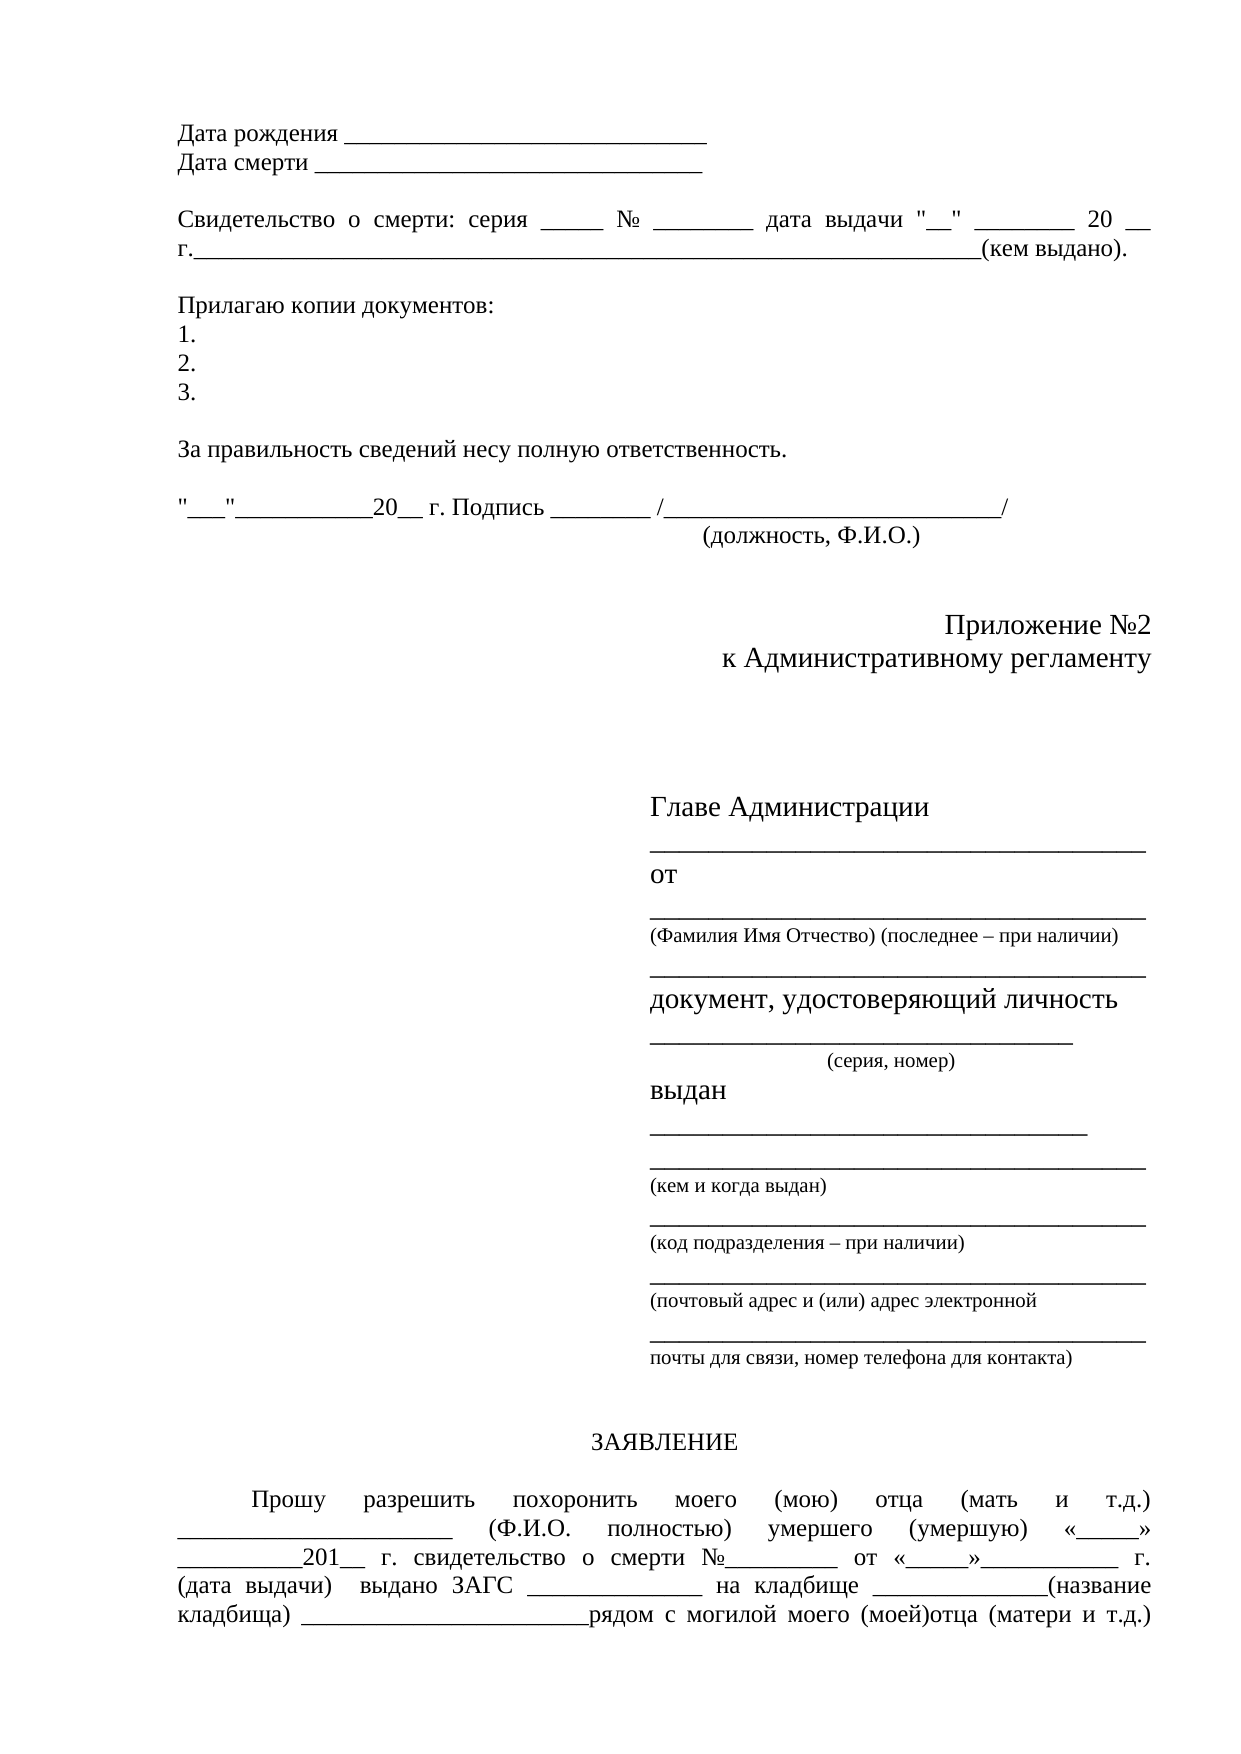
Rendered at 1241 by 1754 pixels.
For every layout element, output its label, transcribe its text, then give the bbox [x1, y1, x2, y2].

text 1. [177, 319, 1152, 348]
text (кем и когда выдан) [650, 1172, 1152, 1197]
text Дата рождения _____________________________ [177, 118, 1152, 147]
text __________________________________ [650, 1197, 1152, 1230]
text 2. [177, 348, 1152, 377]
text Свидетельство о смерти: серия _____ № ________ дата выдачи "__" ________ 20 __ г._______________________________________________________________(кем выдано). [177, 204, 1152, 262]
text (код подразделения – при наличии) [650, 1230, 1152, 1254]
text __________________________________ [650, 822, 1152, 856]
text документ, удостоверяющий личность _____________________________ [650, 981, 1152, 1048]
text __________________________________ [650, 1312, 1152, 1345]
text (должность, Ф.И.О.) [627, 521, 1152, 549]
text ЗАЯВЛЕНИЕ [177, 1427, 1152, 1456]
text Прилагаю копии документов: [177, 291, 1152, 319]
text 3. [177, 377, 1152, 406]
text почты для связи, номер телефона для контакта) [650, 1345, 1152, 1369]
text выдан ______________________________ [650, 1072, 1152, 1139]
text __________________________________ [650, 947, 1152, 981]
text (серия, номер) [650, 1048, 1152, 1072]
text __________________________________ [650, 1139, 1152, 1172]
text Главе Администрации [650, 789, 1152, 822]
text (Фамилия Имя Отчество) (последнее – при наличии) [650, 923, 1152, 947]
text "___"___________20__ г. Подпись ________ /___________________________/ [177, 492, 1152, 521]
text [177, 1484, 1152, 1628]
text (почтовый адрес и (или) адрес электронной [650, 1288, 1152, 1312]
text За правильность сведений несу полную ответственность. [177, 434, 1152, 463]
text от __________________________________ [650, 856, 1152, 923]
text Приложение №2 [177, 607, 1152, 640]
text к Административному регламенту [177, 640, 1152, 674]
text __________________________________ [650, 1254, 1152, 1288]
text Дата смерти _______________________________ [177, 147, 1152, 176]
